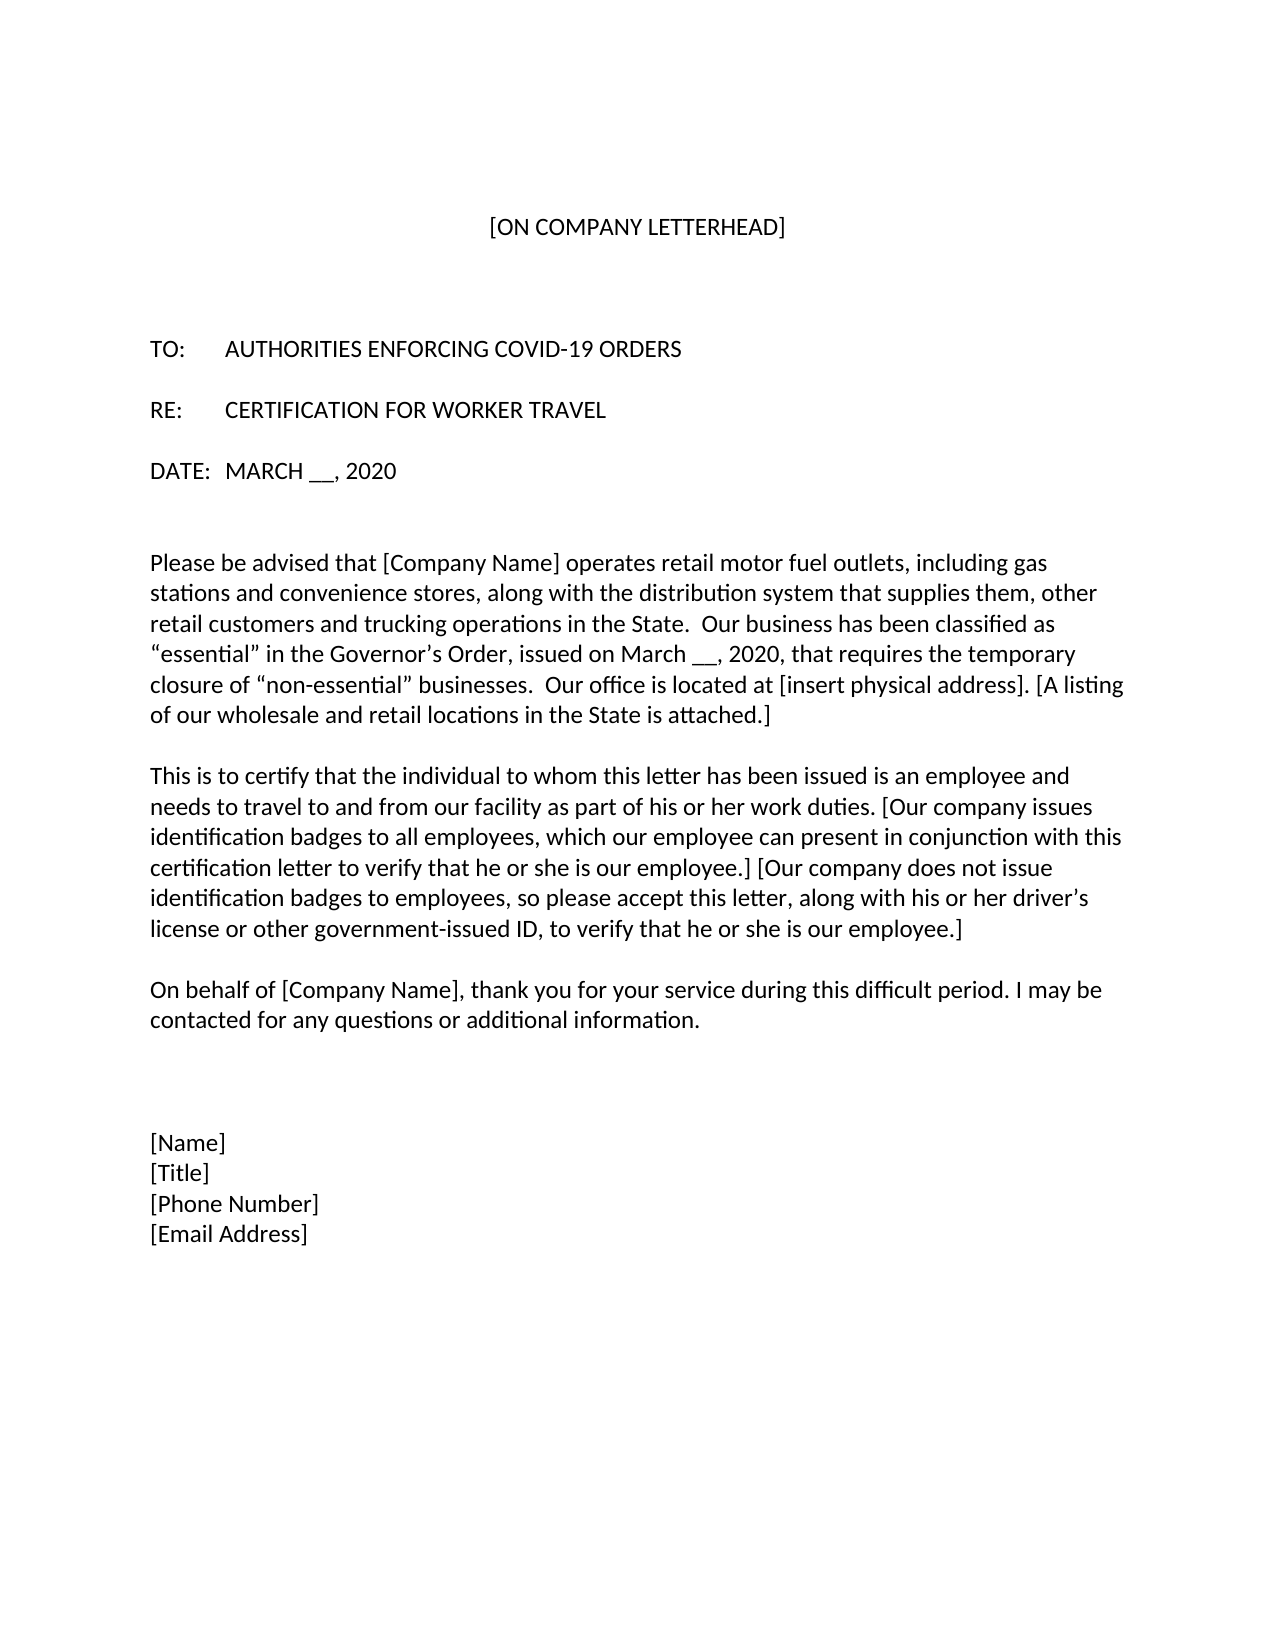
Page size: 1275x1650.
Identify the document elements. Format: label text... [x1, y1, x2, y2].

text [Title] [150, 1157, 1125, 1188]
text [Email Address] [150, 1218, 1125, 1249]
text This is to certify that the individual to whom this letter has been issued is an employee and needs to travel to and from our facility as part of his or her work duties. [Our company issues identification badges to all employees, which our employee can present in conjunction with this certification letter to verify that he or she is our employee.] [Our company does not issue identification badges to employees, so please accept this letter, along with his or her driver’s license or other government-issued ID, to verify that he or she is our employee.] [150, 760, 1125, 943]
text TO: AUTHORITIES ENFORCING COVID-19 ORDERS [150, 333, 1125, 364]
text [Name] [150, 1127, 1125, 1157]
text [Phone Number] [150, 1188, 1125, 1218]
text [ON COMPANY LETTERHEAD] [150, 211, 1125, 242]
text On behalf of [Company Name], thank you for your service during this difficult period. I may be contacted for any questions or additional information. [150, 974, 1125, 1035]
text DATE: MARCH __, 2020 [150, 455, 1125, 486]
text RE: CERTIFICATION FOR WORKER TRAVEL [150, 394, 1125, 425]
text Please be advised that [Company Name] operates retail motor fuel outlets, including gas stations and convenience stores, along with the distribution system that supplies them, other retail customers and trucking operations in the State. Our business has been classified as “essential” in the Governor’s Order, issued on March __, 2020, that requires the temporary closure of “non-essential” businesses. Our office is located at [insert physical address]. [A listing of our wholesale and retail locations in the State is attached.] [150, 547, 1125, 730]
